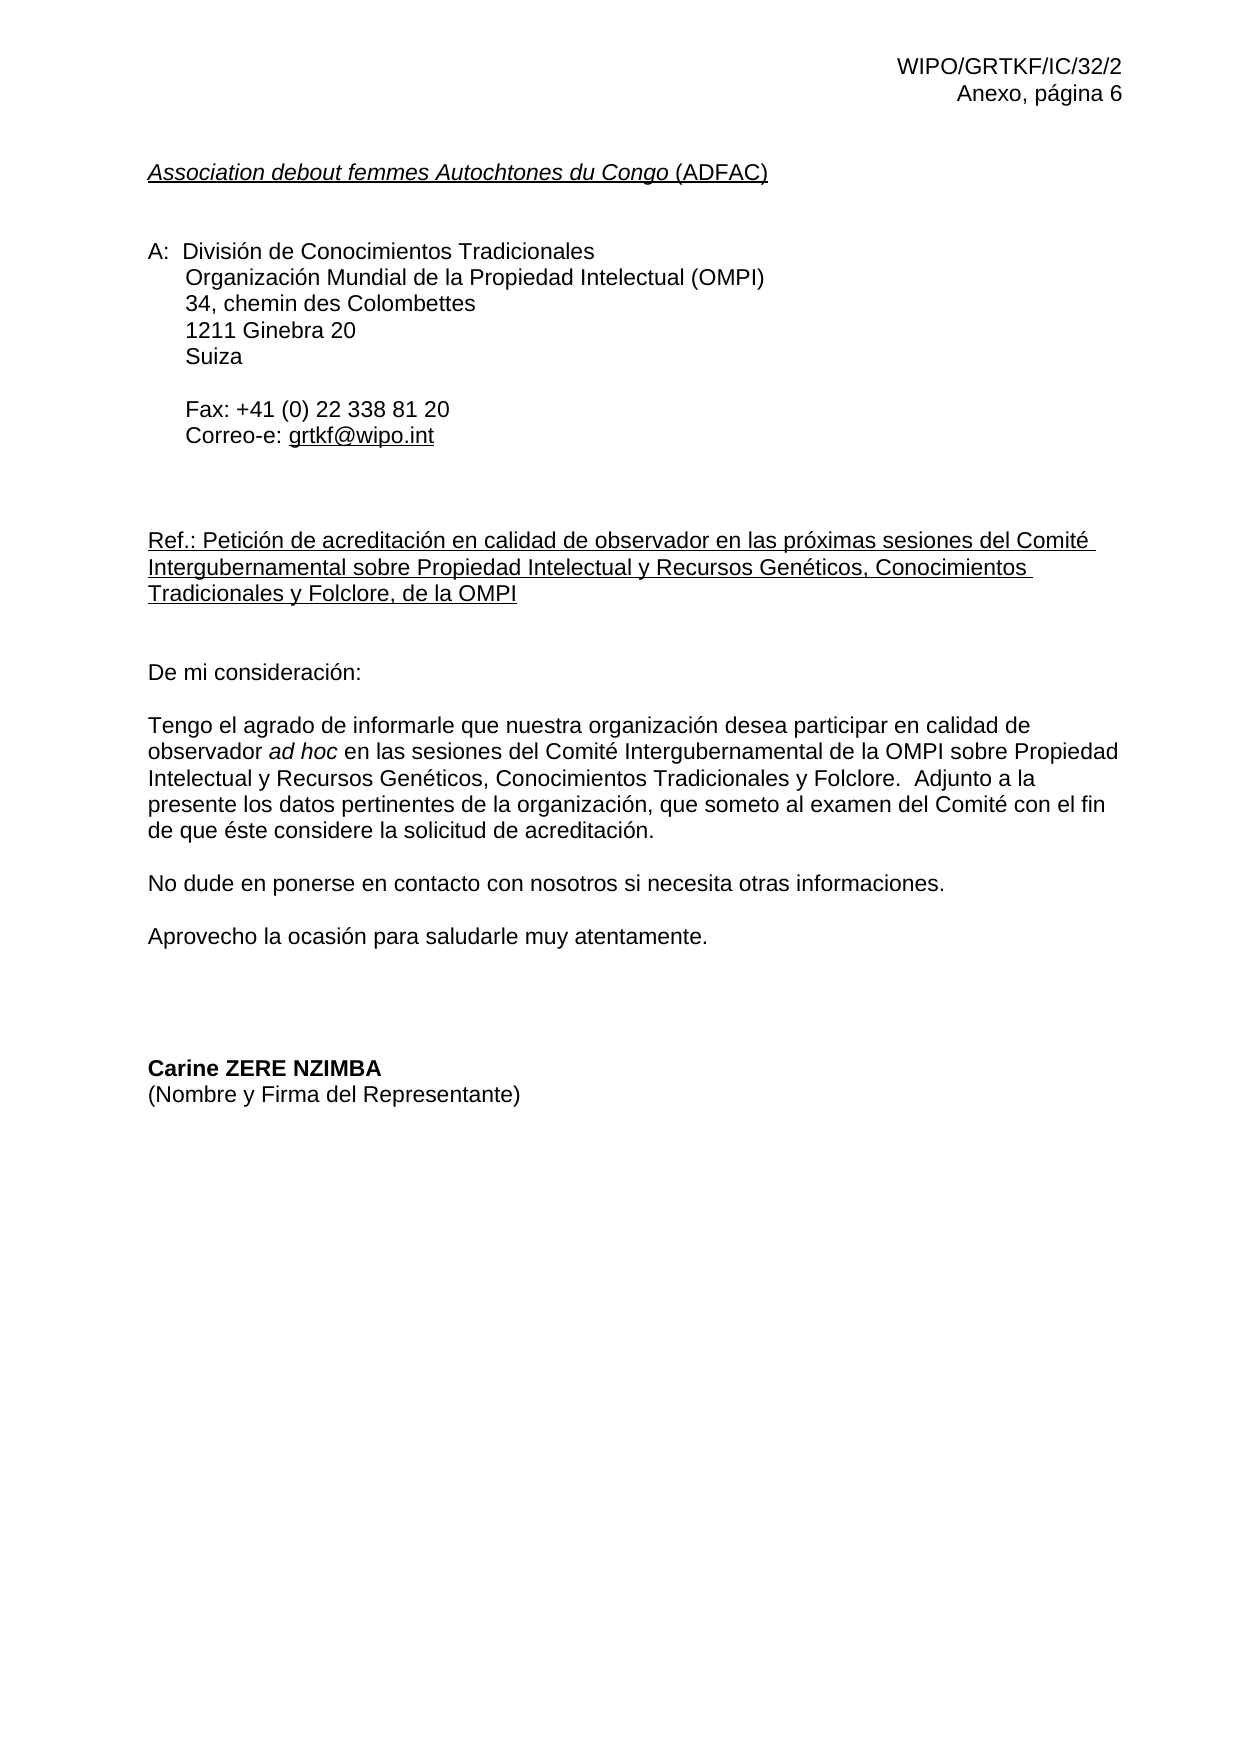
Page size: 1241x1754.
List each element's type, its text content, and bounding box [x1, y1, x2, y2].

text Aprovecho la ocasión para saludarle muy atentamente. [148, 923, 1124, 949]
text No dude en ponerse en contacto con nosotros si necesita otras informaciones. [148, 870, 1124, 896]
text Correo-e: grtkf@wipo.int [148, 422, 1124, 448]
text (Nombre y Firma del Representante) [148, 1081, 1124, 1107]
text Fax: +41 (0) 22 338 81 20 [148, 396, 1124, 422]
text Tengo el agrado de informarle que nuestra organización desea participar en calidad de observador ad hoc en las sesiones del Comité Intergubernamental de la OMPI sobre Propiedad Intelectual y Recursos Genéticos, Conocimientos Tradicionales y Folclore. Adjunto a la presente los datos pertinentes de la organización, que someto al examen del Comité con el fin de que éste considere la solicitud de acreditación. [148, 712, 1122, 844]
text 1211 Ginebra 20 [148, 317, 1124, 343]
text Ref.: Petición de acreditación en calidad de observador en las próximas sesiones del Comité Intergubernamental sobre Propiedad Intelectual y Recursos Genéticos, Conocimientos Tradicionales y Folclore, de la OMPI [148, 527, 1124, 607]
text Association debout femmes Autochtones du Congo (ADFAC) [148, 158, 1124, 185]
text De mi consideración: [148, 659, 1124, 686]
text Carine ZERE NZIMBA [148, 1054, 1124, 1081]
text Organización Mundial de la Propiedad Intelectual (OMPI) [148, 264, 1124, 290]
text Suiza [148, 343, 1124, 369]
text A: División de Conocimientos Tradicionales [148, 238, 1124, 264]
text 34, chemin des Colombettes [148, 290, 1124, 317]
